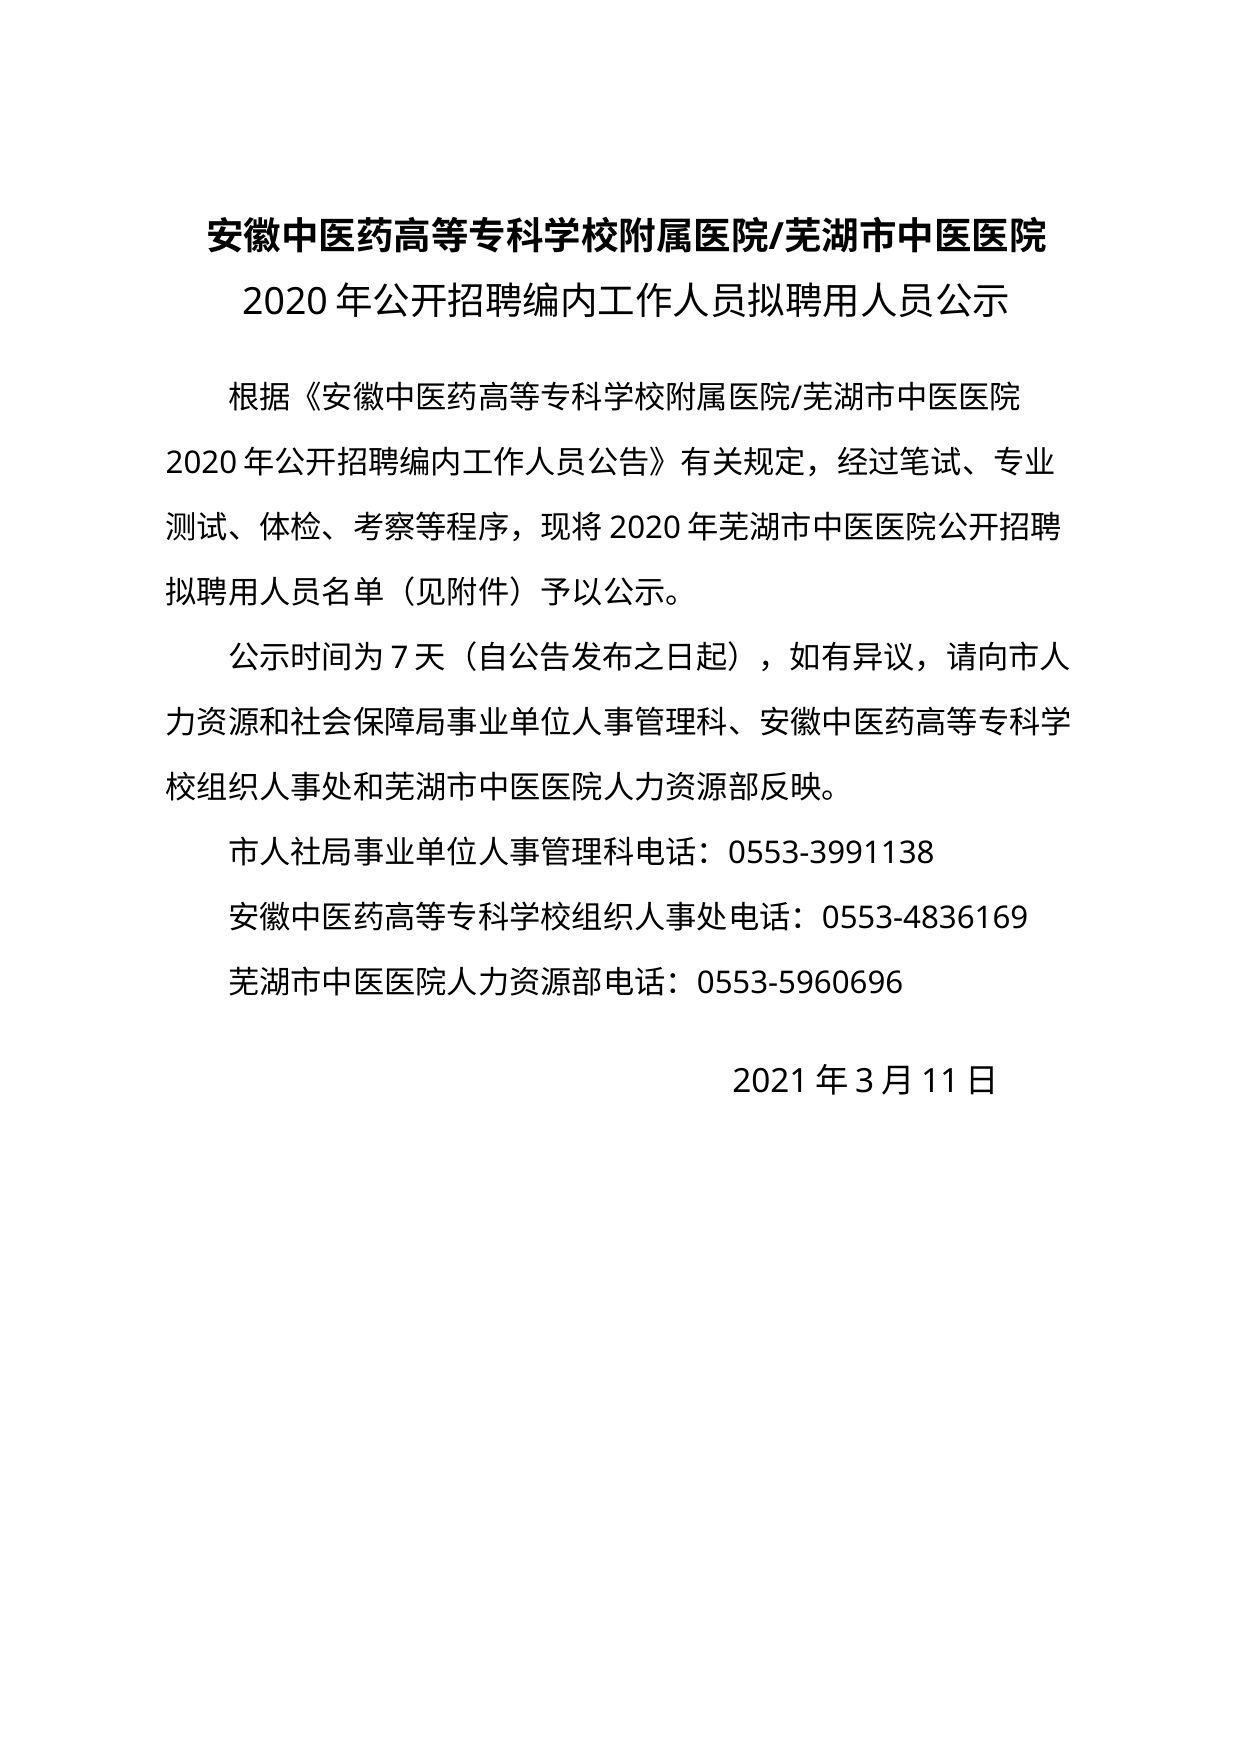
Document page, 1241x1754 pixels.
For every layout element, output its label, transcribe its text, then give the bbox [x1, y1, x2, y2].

text 市人社局事业单位人事管理科电话：0553-3991138 [165, 818, 1087, 883]
text 2020年公开招聘编内工作人员拟聘用人员公示 [165, 265, 1087, 330]
text 安徽中医药高等专科学校附属医院/芜湖市中医医院 [165, 200, 1087, 265]
text 根据《安徽中医药高等专科学校附属医院/芜湖市中医医院2020年公开招聘编内工作人员公告》有关规定，经过笔试、专业测试、体检、考察等程序，现将2020年芜湖市中医医院公开招聘拟聘用人员名单（见附件）予以公示。 [165, 363, 1087, 623]
text 2021年3月11日 [165, 1045, 1087, 1110]
text 公示时间为7天（自公告发布之日起），如有异议，请向市人力资源和社会保障局事业单位人事管理科、安徽中医药高等专科学校组织人事处和芜湖市中医医院人力资源部反映。 [165, 623, 1087, 818]
text 安徽中医药高等专科学校组织人事处电话：0553-4836169 [165, 883, 1087, 948]
text 芜湖市中医医院人力资源部电话：0553-5960696 [165, 948, 1087, 1013]
